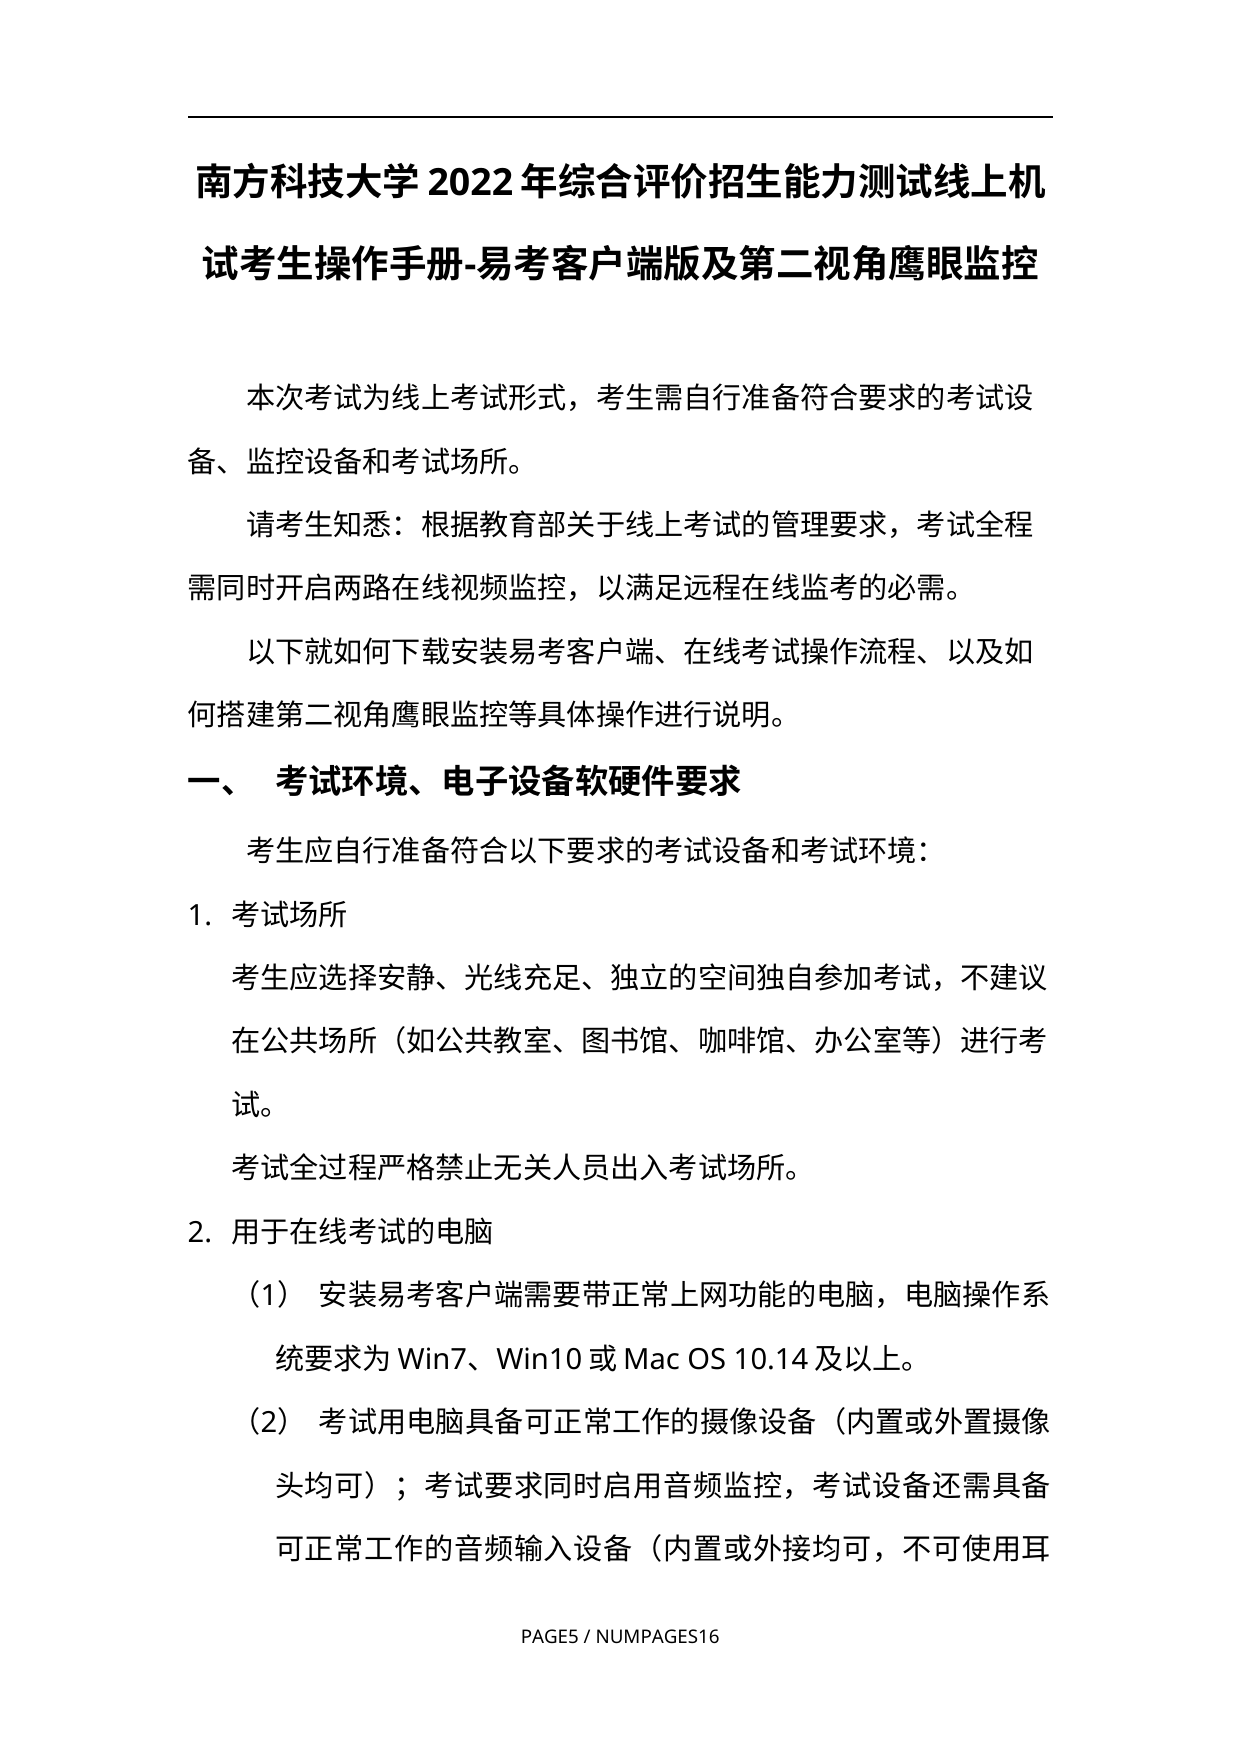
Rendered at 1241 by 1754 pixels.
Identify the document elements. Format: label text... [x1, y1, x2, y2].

list 考生应自行准备符合以下要求的考试设备和考试环境： [187, 828, 1053, 870]
list 考生应选择安静、光线充足、独立的空间独自参加考试，不建议在公共场所（如公共教室、图书馆、咖啡馆、办公室等）进行考试。 [231, 954, 1053, 1124]
list 考试场所 [187, 891, 1053, 933]
text 本次考试为线上考试形式，考生需自行准备符合要求的考试设备、监控设备和考试场所。 [187, 375, 1053, 480]
text 请考生知悉：根据教育部关于线上考试的管理要求，考试全程需同时开启两路在线视频监控，以满足远程在线监考的必需。 [187, 502, 1053, 607]
text 以下就如何下载安装易考客户端、在线考试操作流程、以及如何搭建第二视角鹰眼监控等具体操作进行说明。 [187, 628, 1053, 734]
subtitle 考试环境、电子设备软硬件要求 [187, 755, 1053, 803]
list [231, 1399, 1053, 1568]
list 用于在线考试的电脑 [187, 1208, 1053, 1251]
list 安装易考客户端需要带正常上网功能的电脑，电脑操作系统要求为Win7、Win10或Mac OS 10.14及以上。 [231, 1272, 1053, 1378]
list 考试全过程严格禁止无关人员出入考试场所。 [231, 1145, 1053, 1187]
text 南方科技大学2022年综合评价招生能力测试线上机试考生操作手册-易考客户端版及第二视角鹰眼监控 [187, 152, 1053, 288]
